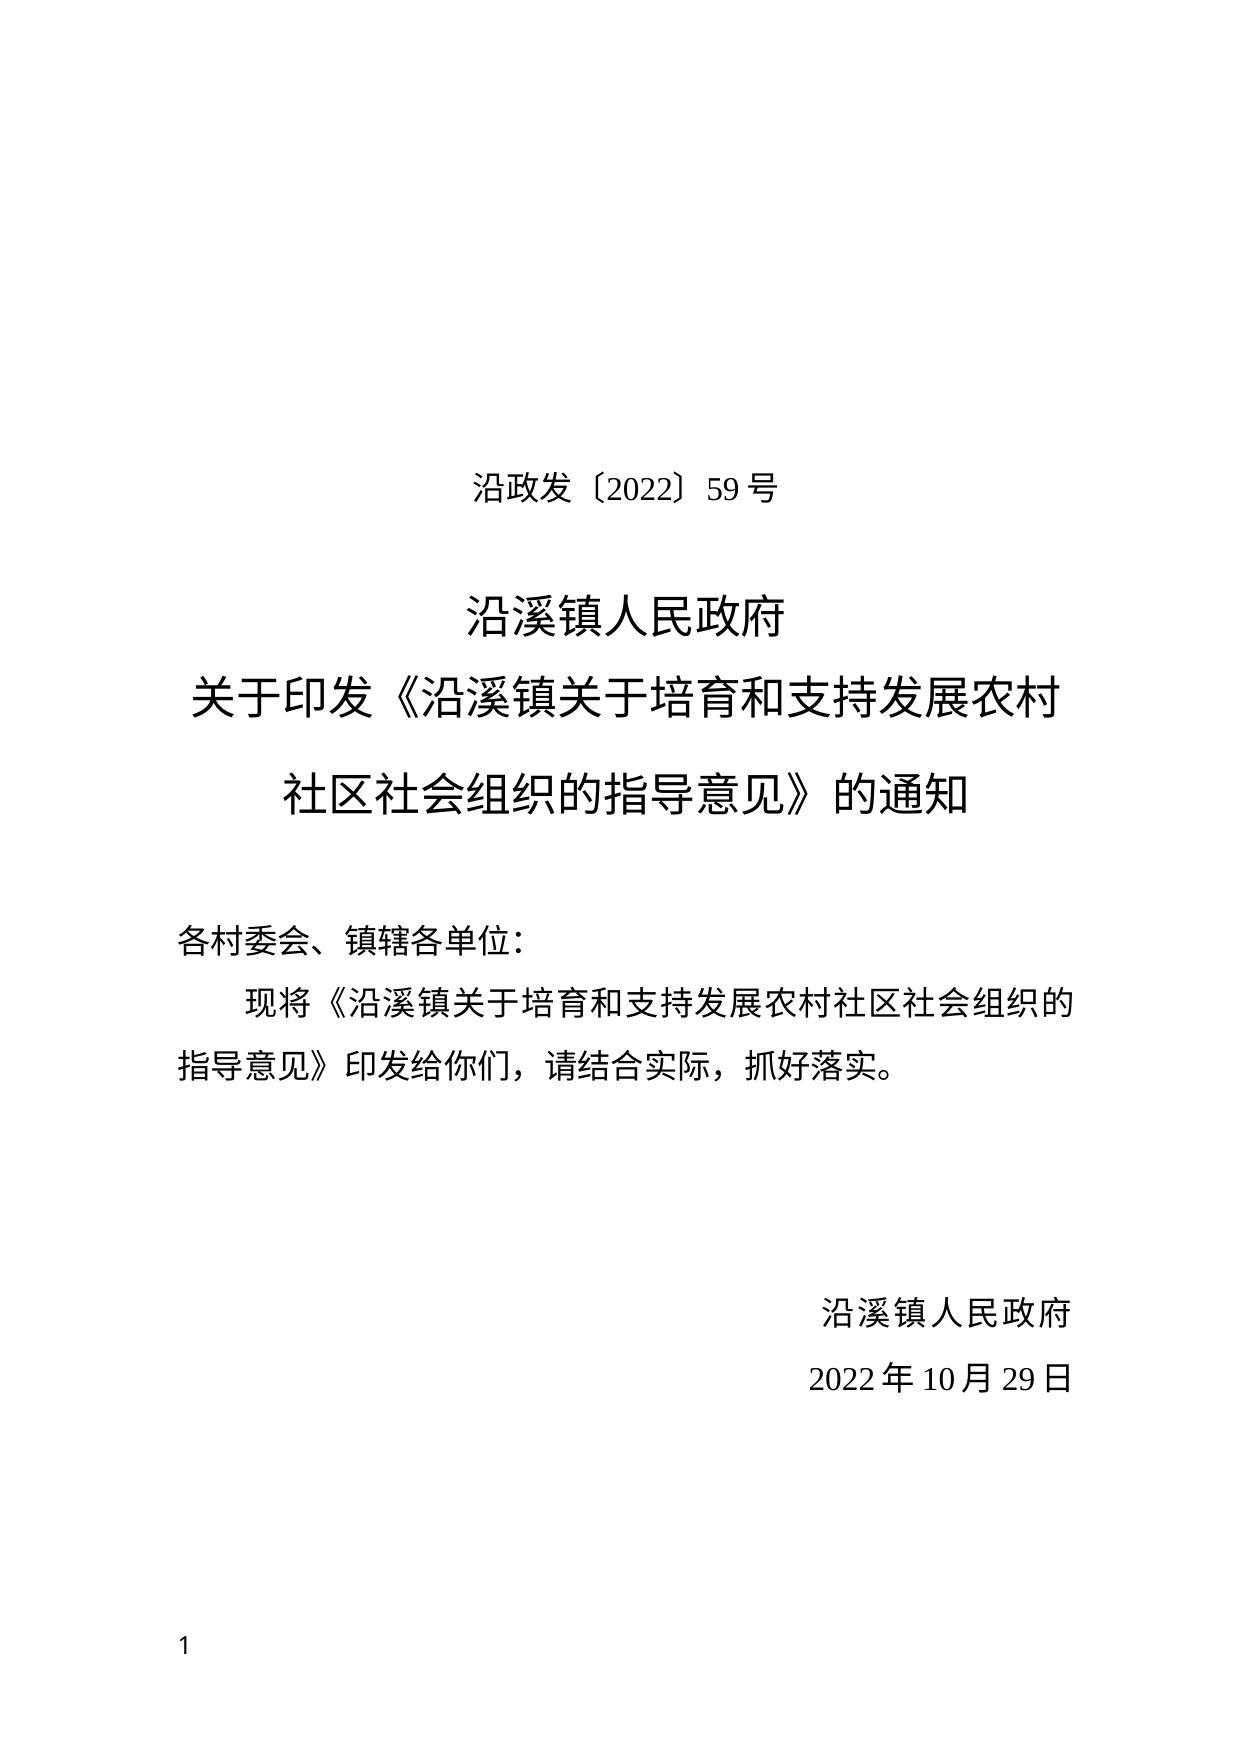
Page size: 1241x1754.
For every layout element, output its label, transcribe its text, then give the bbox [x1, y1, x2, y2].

text 现将《沿溪镇关于培育和支持发展农村社区社会组织的指导意见》印发给你们，请结合实际，抓好落实。 [177, 966, 1075, 1091]
text 沿溪镇人民政府 [177, 583, 1075, 646]
text 关于印发《沿溪镇关于培育和支持发展农村社区社会组织的指导意见》的通知 [177, 646, 1075, 841]
text 2022年10月29日 [177, 1343, 1075, 1408]
text 沿溪镇人民政府 [177, 1278, 1075, 1343]
text 各村委会、镇辖各单位： [177, 903, 1075, 966]
text 沿政发〔2022〕59号 [177, 453, 1075, 518]
